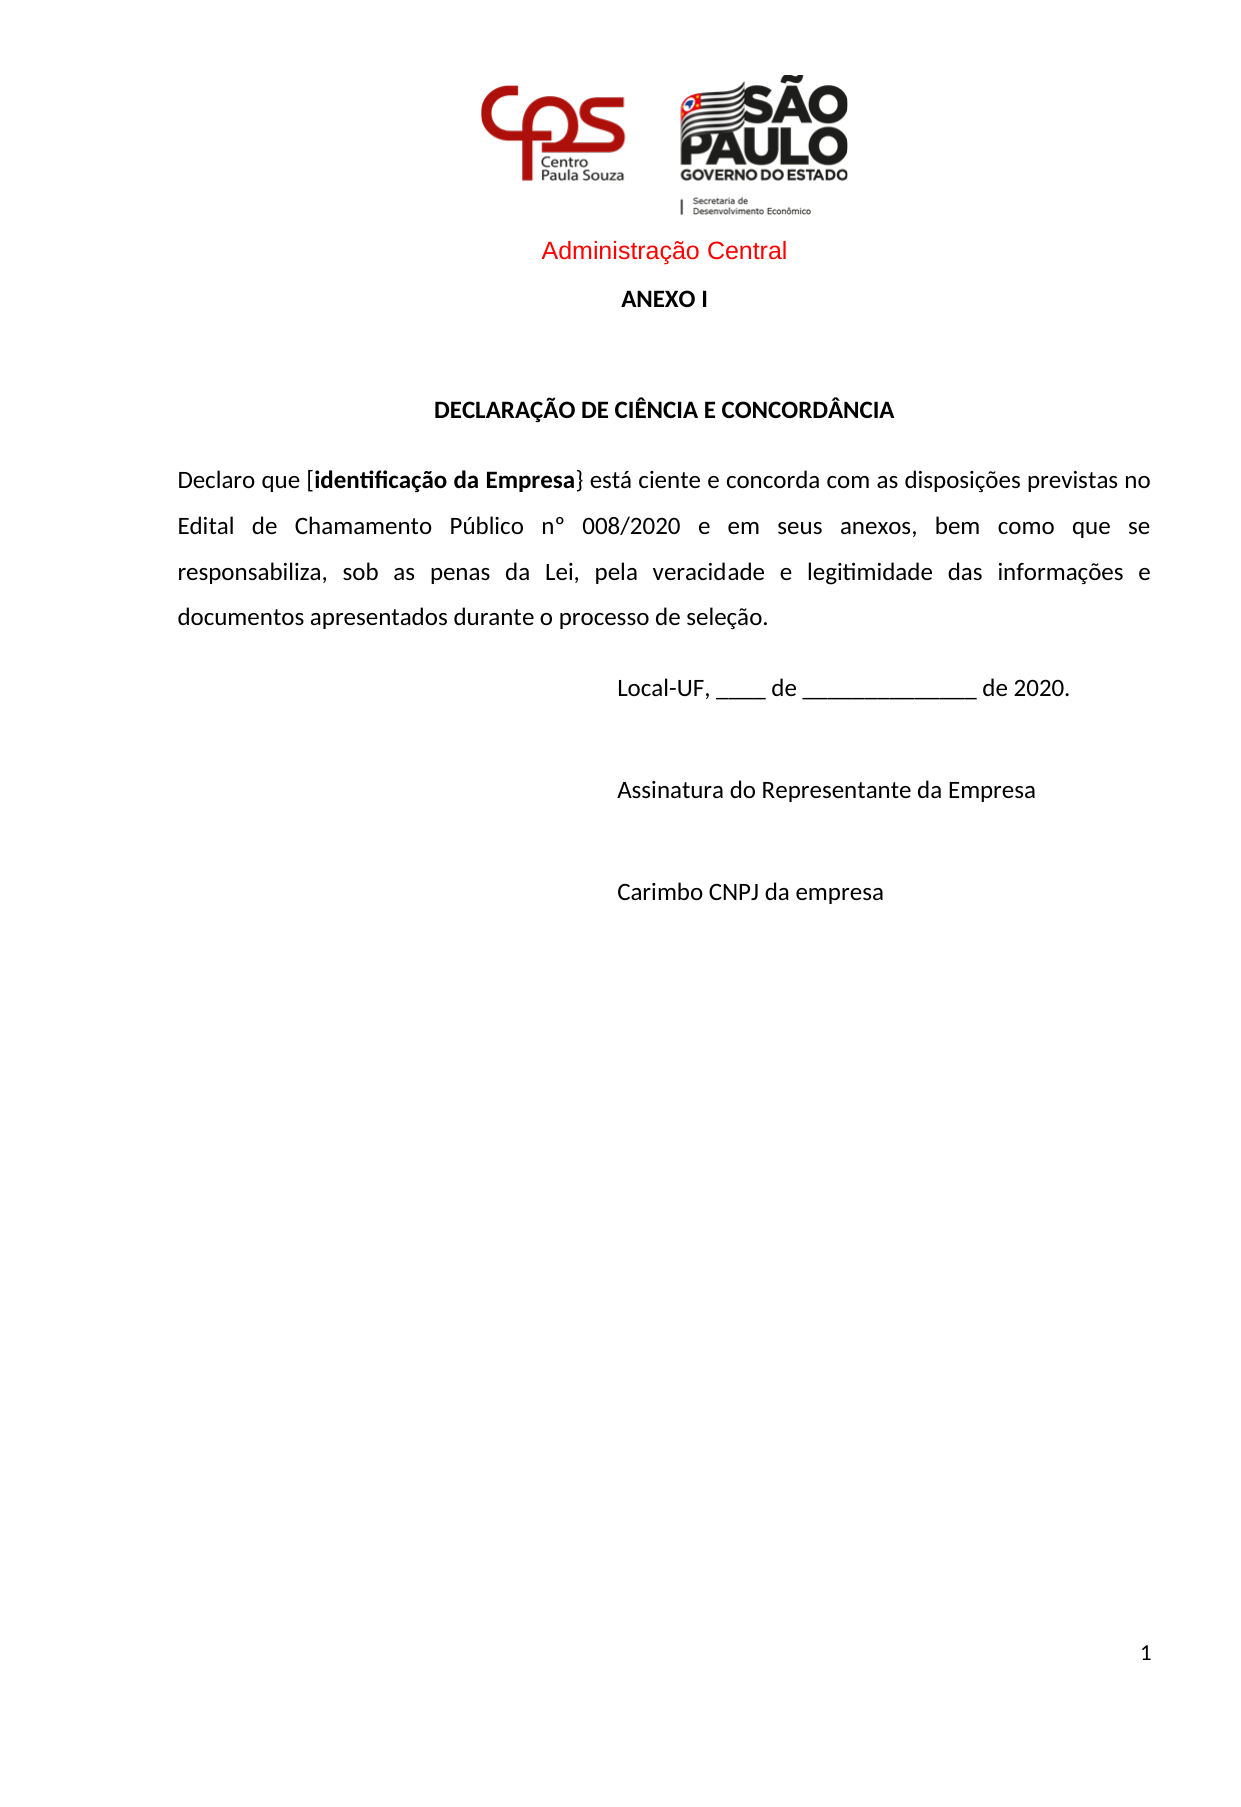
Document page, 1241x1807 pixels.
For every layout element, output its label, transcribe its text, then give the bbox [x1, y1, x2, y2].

text ANEXO I [177, 283, 1152, 314]
text Declaro que [identificação da Empresa} está ciente e concorda com as disposições previstas no Edital de Chamamento Público nº 008/2020 e em seus anexos, bem como que se responsabiliza, sob as penas da Lei, pela veracidade e legitimidade das informações e documentos apresentados durante o processo de seleção. [177, 464, 1152, 632]
text DECLARAÇÃO DE CIÊNCIA E CONCORDÂNCIA [177, 394, 1152, 424]
text Assinatura do Representante da Empresa [617, 774, 1152, 804]
text Carimbo CNPJ da empresa [617, 876, 1152, 907]
text Local-UF, ____ de ______________ de 2020. [617, 672, 1152, 702]
picture [481, 75, 848, 217]
